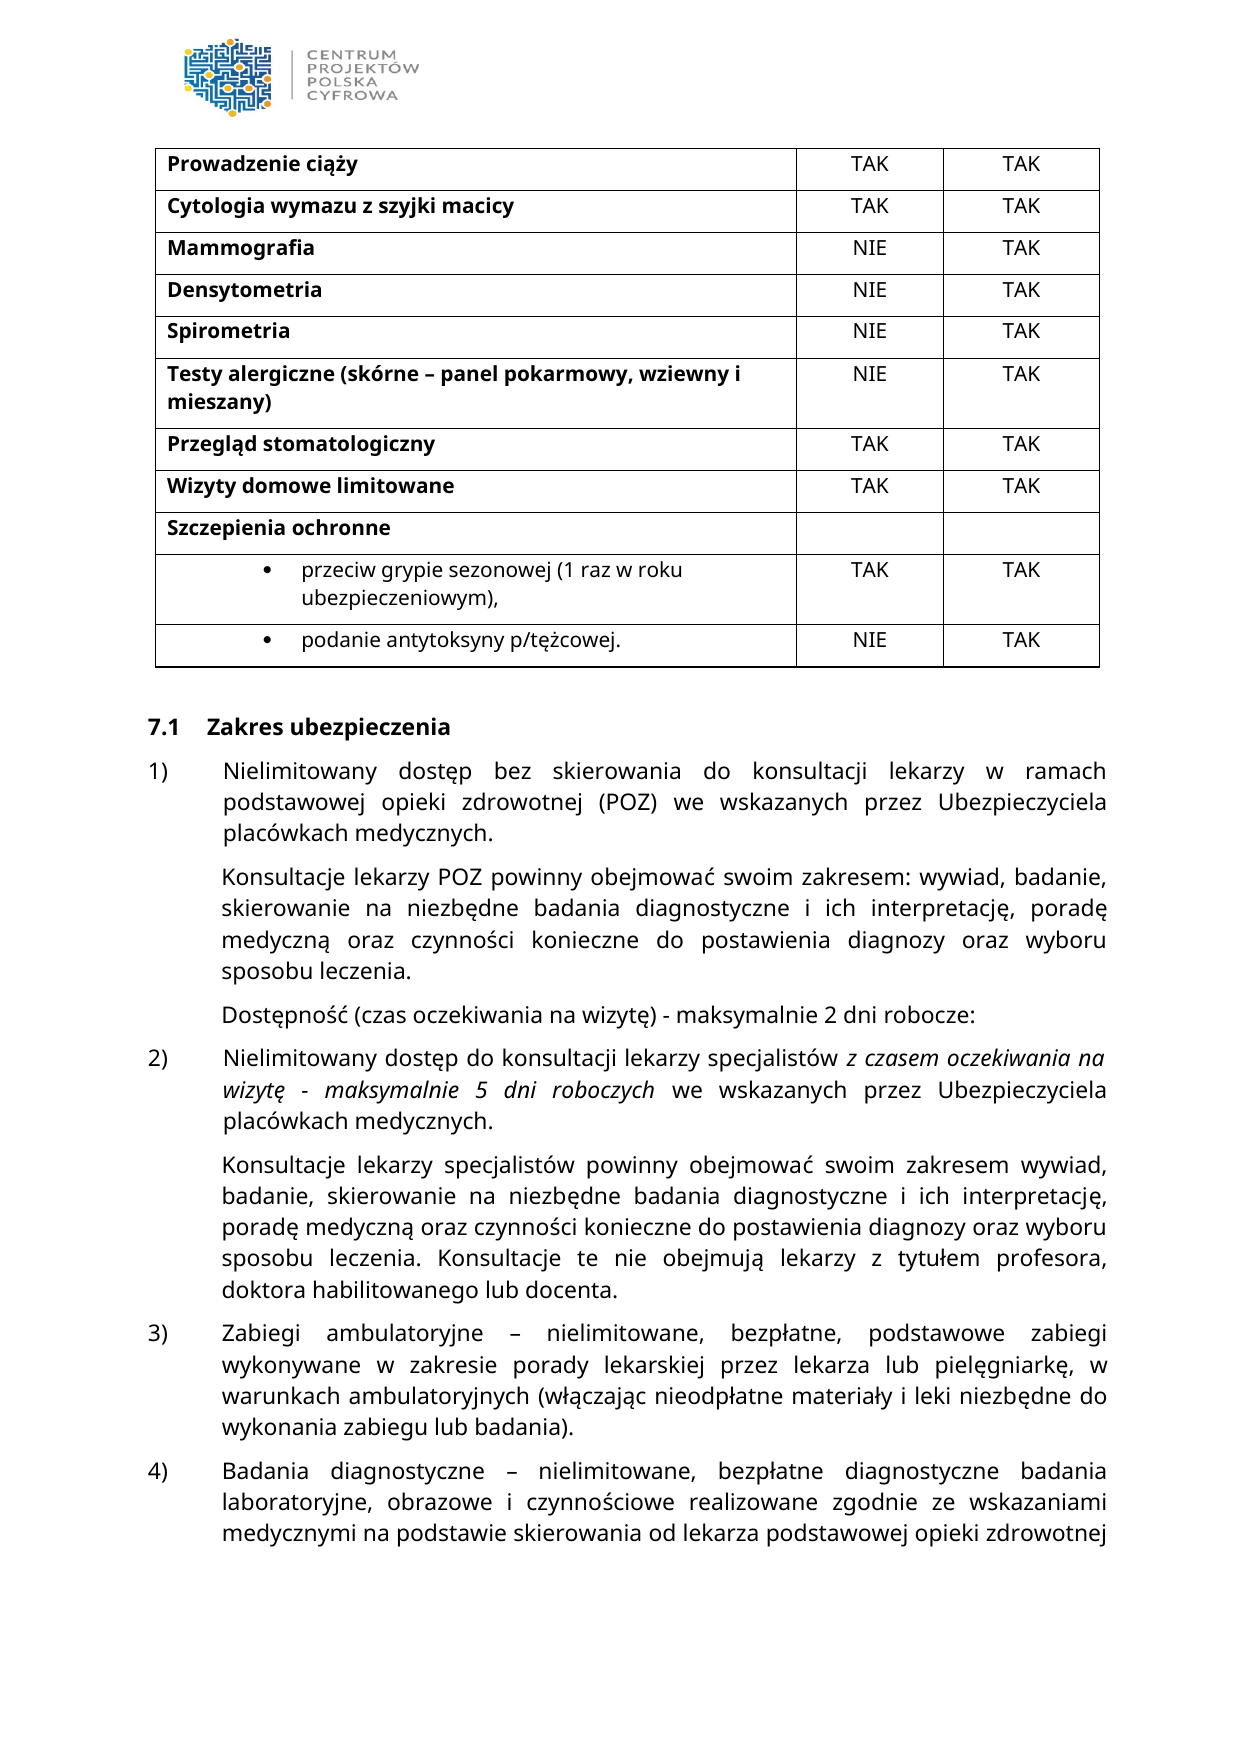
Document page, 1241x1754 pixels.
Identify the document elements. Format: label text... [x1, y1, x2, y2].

table_cell NIE [797, 625, 943, 666]
table_cell TAK [797, 429, 943, 470]
table_cell TAK [944, 149, 1099, 190]
table_cell TAK [944, 233, 1099, 274]
table_cell Prowadzenie ciąży [156, 149, 796, 190]
table_cell [797, 513, 943, 554]
table_cell podanie antytoksyny p/tężcowej. [156, 625, 796, 666]
list Zabiegi ambulatoryjne – nielimitowane, bezpłatne, podstawowe zabiegi wykonywane w zakresie porady lekarskiej przez lekarza lub pielęgniarkę, w warunkach ambulatoryjnych (włączając nieodpłatne materiały i leki niezbędne do wykonania zabiegu lub badania). [148, 1317, 1107, 1442]
table_cell TAK [944, 191, 1099, 232]
table_cell [944, 513, 1099, 554]
text 7.1 Zakres ubezpieczenia [148, 711, 1107, 742]
table_cell przeciw grypie sezonowej (1 raz w roku ubezpieczeniowym), [156, 555, 796, 624]
table_cell Densytometria [156, 275, 796, 316]
text Konsultacje lekarzy specjalistów powinny obejmować swoim zakresem wywiad, badanie, skierowanie na niezbędne badania diagnostyczne i ich interpretację, poradę medyczną oraz czynności konieczne do postawienia diagnozy oraz wyboru sposobu leczenia. Konsultacje te nie obejmują lekarzy z tytułem profesora, doktora habilitowanego lub docenta. [221, 1149, 1107, 1305]
table_cell TAK [944, 317, 1099, 358]
table_cell TAK [944, 359, 1099, 428]
table_cell NIE [797, 275, 943, 316]
table_cell Szczepienia ochronne [156, 513, 796, 554]
table_cell Przegląd stomatologiczny [156, 429, 796, 470]
table_cell TAK [944, 555, 1099, 624]
table_cell Testy alergiczne (skórne – panel pokarmowy, wziewny i mieszany) [156, 359, 796, 428]
text Dostępność (czas oczekiwania na wizytę) - maksymalnie 2 dni robocze: [148, 999, 1107, 1030]
table_cell TAK [797, 191, 943, 232]
table_cell Cytologia wymazu z szyjki macicy [156, 191, 796, 232]
table_cell Mammografia [156, 233, 796, 274]
list Nielimitowany dostęp bez skierowania do konsultacji lekarzy w ramach podstawowej opieki zdrowotnej (POZ) we wskazanych przez Ubezpieczyciela placówkach medycznych. [148, 755, 1107, 849]
table_cell TAK [944, 429, 1099, 470]
table_cell Spirometria [156, 317, 796, 358]
table_cell TAK [797, 149, 943, 190]
text Konsultacje lekarzy POZ powinny obejmować swoim zakresem: wywiad, badanie, skierowanie na niezbędne badania diagnostyczne i ich interpretację, poradę medyczną oraz czynności konieczne do postawienia diagnozy oraz wyboru sposobu leczenia. [221, 861, 1107, 986]
list Nielimitowany dostęp do konsultacji lekarzy specjalistów z czasem oczekiwania na wizytę - maksymalnie 5 dni roboczych we wskazanych przez Ubezpieczyciela placówkach medycznych. [148, 1042, 1107, 1136]
picture [147, 8, 456, 147]
table_cell TAK [944, 275, 1099, 316]
table_cell TAK [797, 555, 943, 624]
table_cell TAK [797, 471, 943, 512]
table_cell TAK [944, 625, 1099, 666]
table_cell TAK [944, 471, 1099, 512]
table_cell Wizyty domowe limitowane [156, 471, 796, 512]
table_cell NIE [797, 359, 943, 428]
table_cell NIE [797, 317, 943, 358]
table_cell NIE [797, 233, 943, 274]
